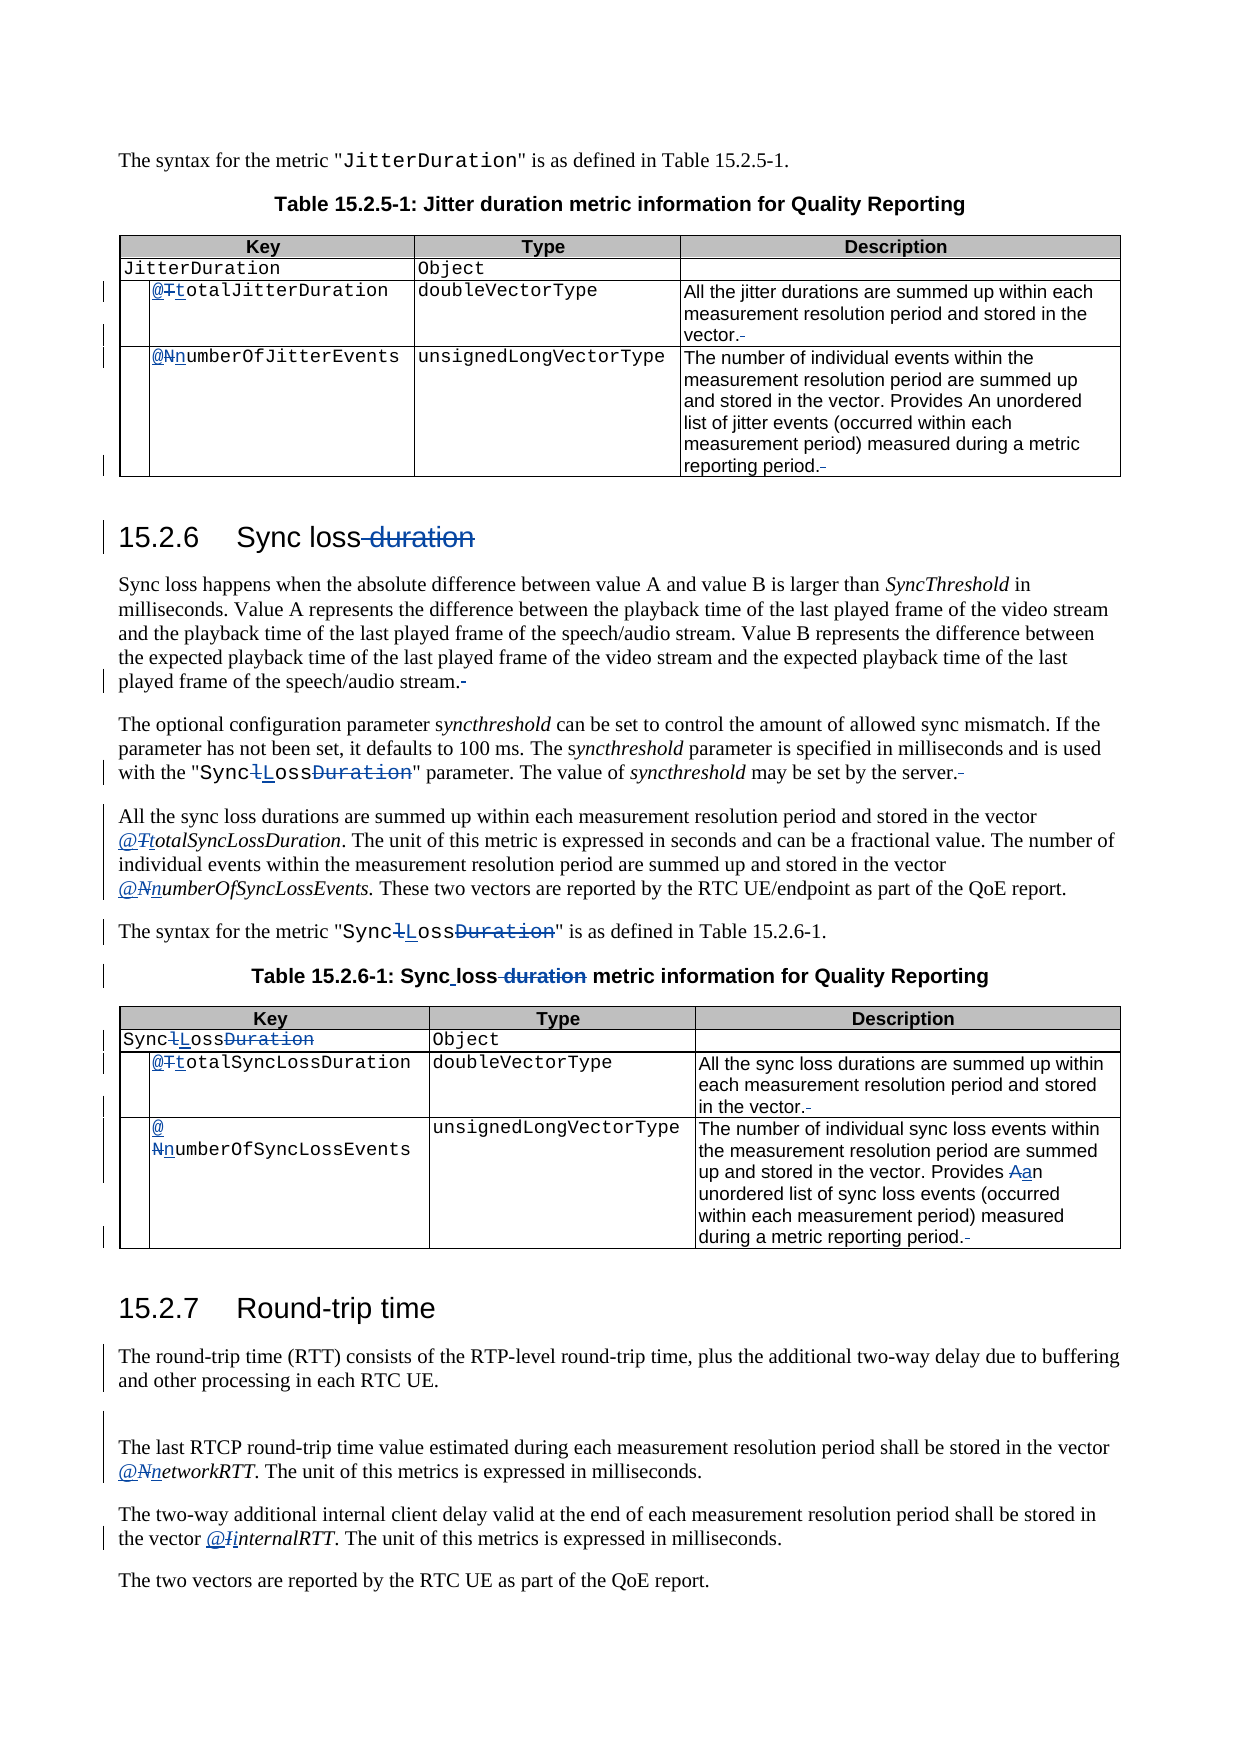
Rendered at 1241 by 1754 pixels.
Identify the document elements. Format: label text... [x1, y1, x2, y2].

table_cell [121, 1053, 149, 1117]
table_header Key [121, 1007, 429, 1029]
table_cell doubleVectorType [415, 281, 680, 346]
table_cell unsignedLongVectorType [415, 347, 680, 476]
text The last RTCP round-trip time value estimated during each measurement resolution period shall be stored in the vector etworkRTT. The unit of this metrics is expressed in milliseconds. [118, 1435, 1122, 1483]
table_cell doubleVectorType [430, 1053, 695, 1117]
text The syntax for the metric "Syncoss" is as defined in Table 15.2.6-1. [118, 919, 1122, 945]
table_cell All the jitter durations are summed up within each measurement resolution period and stored in the vector. [681, 281, 1120, 346]
text All the sync loss durations are summed up within each measurement resolution period and stored in the vector otalSyncLossDuration. The unit of this metric is expressed in seconds and can be a fractional value. The number of individual events within the measurement resolution period are summed up and stored in the vector umberOfSyncLossEvents. These two vectors are reported by the RTC UE/endpoint as part of the QoE report. [118, 804, 1122, 900]
table_cell [121, 281, 149, 346]
table_cell otalSyncLossDuration [150, 1053, 429, 1117]
table_header Key [121, 236, 414, 257]
table_cell [681, 259, 1120, 280]
table_cell Object [415, 259, 680, 280]
subtitle 15.2.7 Round-trip time [118, 1291, 1122, 1325]
table_cell [121, 1118, 149, 1248]
text Table 15.2.5-1: Jitter duration metric information for Quality Reporting [118, 192, 1122, 216]
text The two-way additional internal client delay valid at the end of each measurement resolution period shall be stored in the vector nternalRTT. The unit of this metrics is expressed in milliseconds. [118, 1502, 1122, 1550]
subtitle 15.2.6 Sync loss [118, 520, 1122, 554]
table_cell JitterDuration [121, 259, 414, 280]
table_cell [121, 347, 149, 476]
table_cell [696, 1030, 1120, 1051]
table_cell The number of individual events within the measurement resolution period are summed up and stored in the vector. Provides An unordered list of jitter events (occurred within each measurement period) measured during a metric reporting period. [681, 347, 1120, 476]
table_cell unsignedLongVectorType [430, 1118, 695, 1248]
table_cell umberOfSyncLossEvents [150, 1118, 429, 1248]
table_header Type [430, 1007, 695, 1029]
table_cell The number of individual sync loss events within the measurement resolution period are summed up and stored in the vector. Provides n unordered list of sync loss events (occurred within each measurement period) measured during a metric reporting period. [696, 1118, 1120, 1248]
table_header Description [696, 1007, 1120, 1029]
table_cell umberOfJitterEvents [150, 347, 414, 476]
text The two vectors are reported by the RTC UE as part of the QoE report. [118, 1568, 1122, 1592]
text Table 15.2.6-1: Syncloss metric information for Quality Reporting [118, 963, 1122, 987]
table_cell Object [430, 1030, 695, 1051]
text Sync loss happens when the absolute difference between value A and value B is larger than SyncThreshold in milliseconds. Value A represents the difference between the playback time of the last played frame of the video stream and the playback time of the last played frame of the speech/audio stream. Value B represents the difference between the expected playback time of the last played frame of the video stream and the expected playback time of the last played frame of the speech/audio stream. [118, 572, 1122, 693]
text The round-trip time (RTT) consists of the RTP-level round-trip time, plus the additional two-way delay due to buffering and other processing in each RTC UE. [118, 1344, 1122, 1392]
text The optional configuration parameter syncthreshold can be set to control the amount of allowed sync mismatch. If the parameter has not been set, it defaults to 100 ms. The syncthreshold parameter is specified in milliseconds and is used with the "Syncoss" parameter. The value of syncthreshold may be set by the server. [118, 711, 1122, 785]
table_cell All the sync loss durations are summed up within each measurement resolution period and stored in the vector. [696, 1053, 1120, 1117]
table_cell otalJitterDuration [150, 281, 414, 346]
table_header Type [415, 236, 680, 257]
table_header Description [681, 236, 1120, 257]
table_cell Syncoss [121, 1030, 429, 1051]
text The syntax for the metric "JitterDuration" is as defined in Table 15.2.5-1. [118, 148, 1122, 173]
